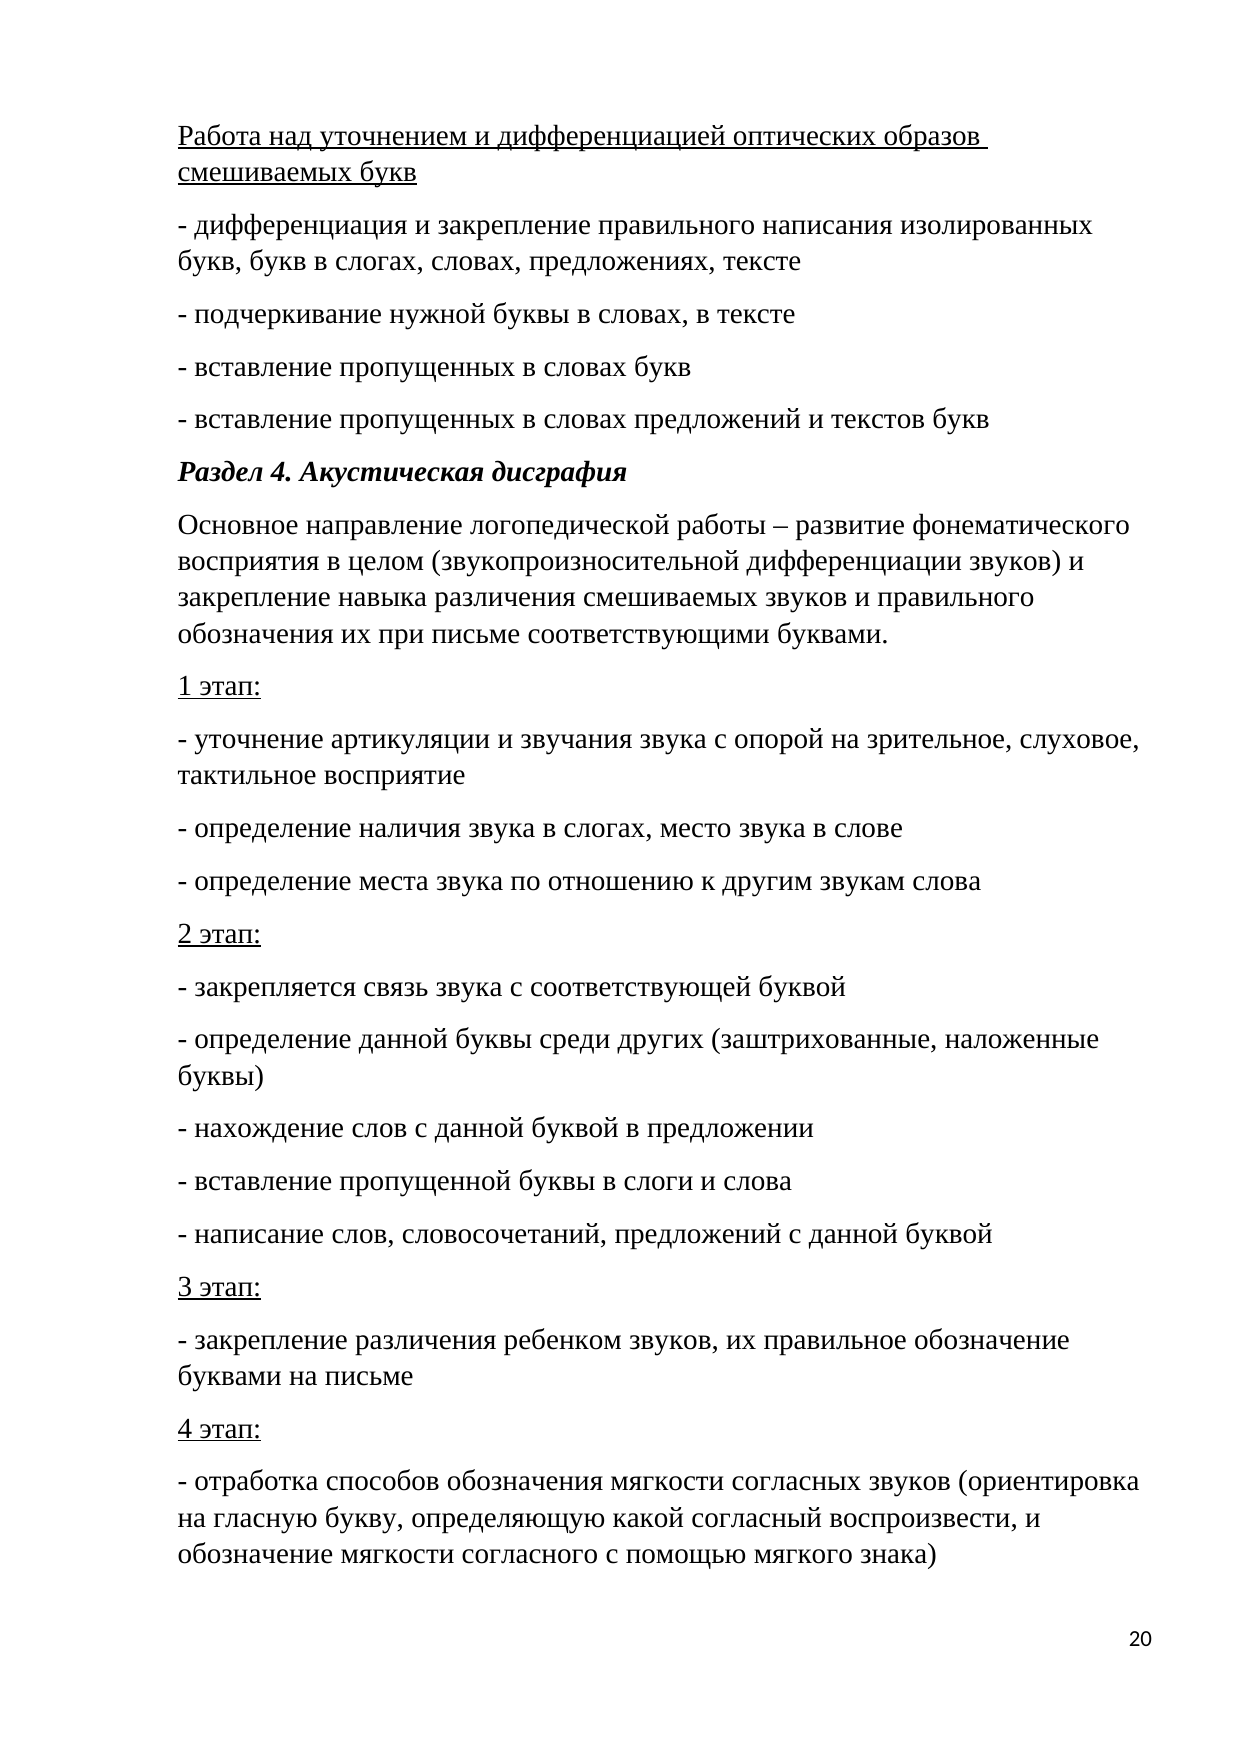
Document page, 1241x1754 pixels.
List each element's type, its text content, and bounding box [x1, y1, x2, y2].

text - вставление пропущенных в словах предложений и текстов букв [177, 402, 1152, 435]
text - уточнение артикуляции и звучания звука с опорой на зрительное, слуховое, тактильное восприятие [177, 721, 1152, 791]
text - нахождение слов с данной буквой в предложении [177, 1111, 1152, 1144]
text - определение места звука по отношению к другим звукам слова [177, 863, 1152, 897]
text - вставление пропущенной буквы в слоги и слова [177, 1163, 1152, 1197]
text 3 этап: [177, 1269, 1152, 1302]
text - отработка способов обозначения мягкости согласных звуков (ориентировка на гласную букву, определяющую какой согласный воспроизвести, и обозначение мягкости согласного с помощью мягкого знака) [177, 1463, 1152, 1569]
text Основное направление логопедической работы – развитие фонематического восприятия в целом (звукопроизносительной дифференциации звуков) и закрепление навыка различения смешиваемых звуков и правильного обозначения их при письме соответствующими буквами. [177, 507, 1152, 649]
text Работа над уточнением и дифференциацией оптических образов смешиваемых букв [177, 118, 1152, 188]
text 4 этап: [177, 1411, 1152, 1444]
text - дифференциация и закрепление правильного написания изолированных букв, букв в слогах, словах, предложениях, тексте [177, 207, 1152, 277]
text 2 этап: [177, 916, 1152, 949]
text - закрепляется связь звука с соответствующей буквой [177, 969, 1152, 1002]
text - написание слов, словосочетаний, предложений с данной буквой [177, 1216, 1152, 1250]
text - определение наличия звука в слогах, место звука в слове [177, 810, 1152, 844]
text 1 этап: [177, 668, 1152, 702]
text - вставление пропущенных в словах букв [177, 349, 1152, 382]
text Раздел 4. Акустическая дисграфия [177, 454, 1152, 488]
text - закрепление различения ребенком звуков, их правильное обозначение буквами на письме [177, 1322, 1152, 1391]
text - подчеркивание нужной буквы в словах, в тексте [177, 296, 1152, 329]
text - определение данной буквы среди других (заштрихованные, наложенные буквы) [177, 1022, 1152, 1091]
